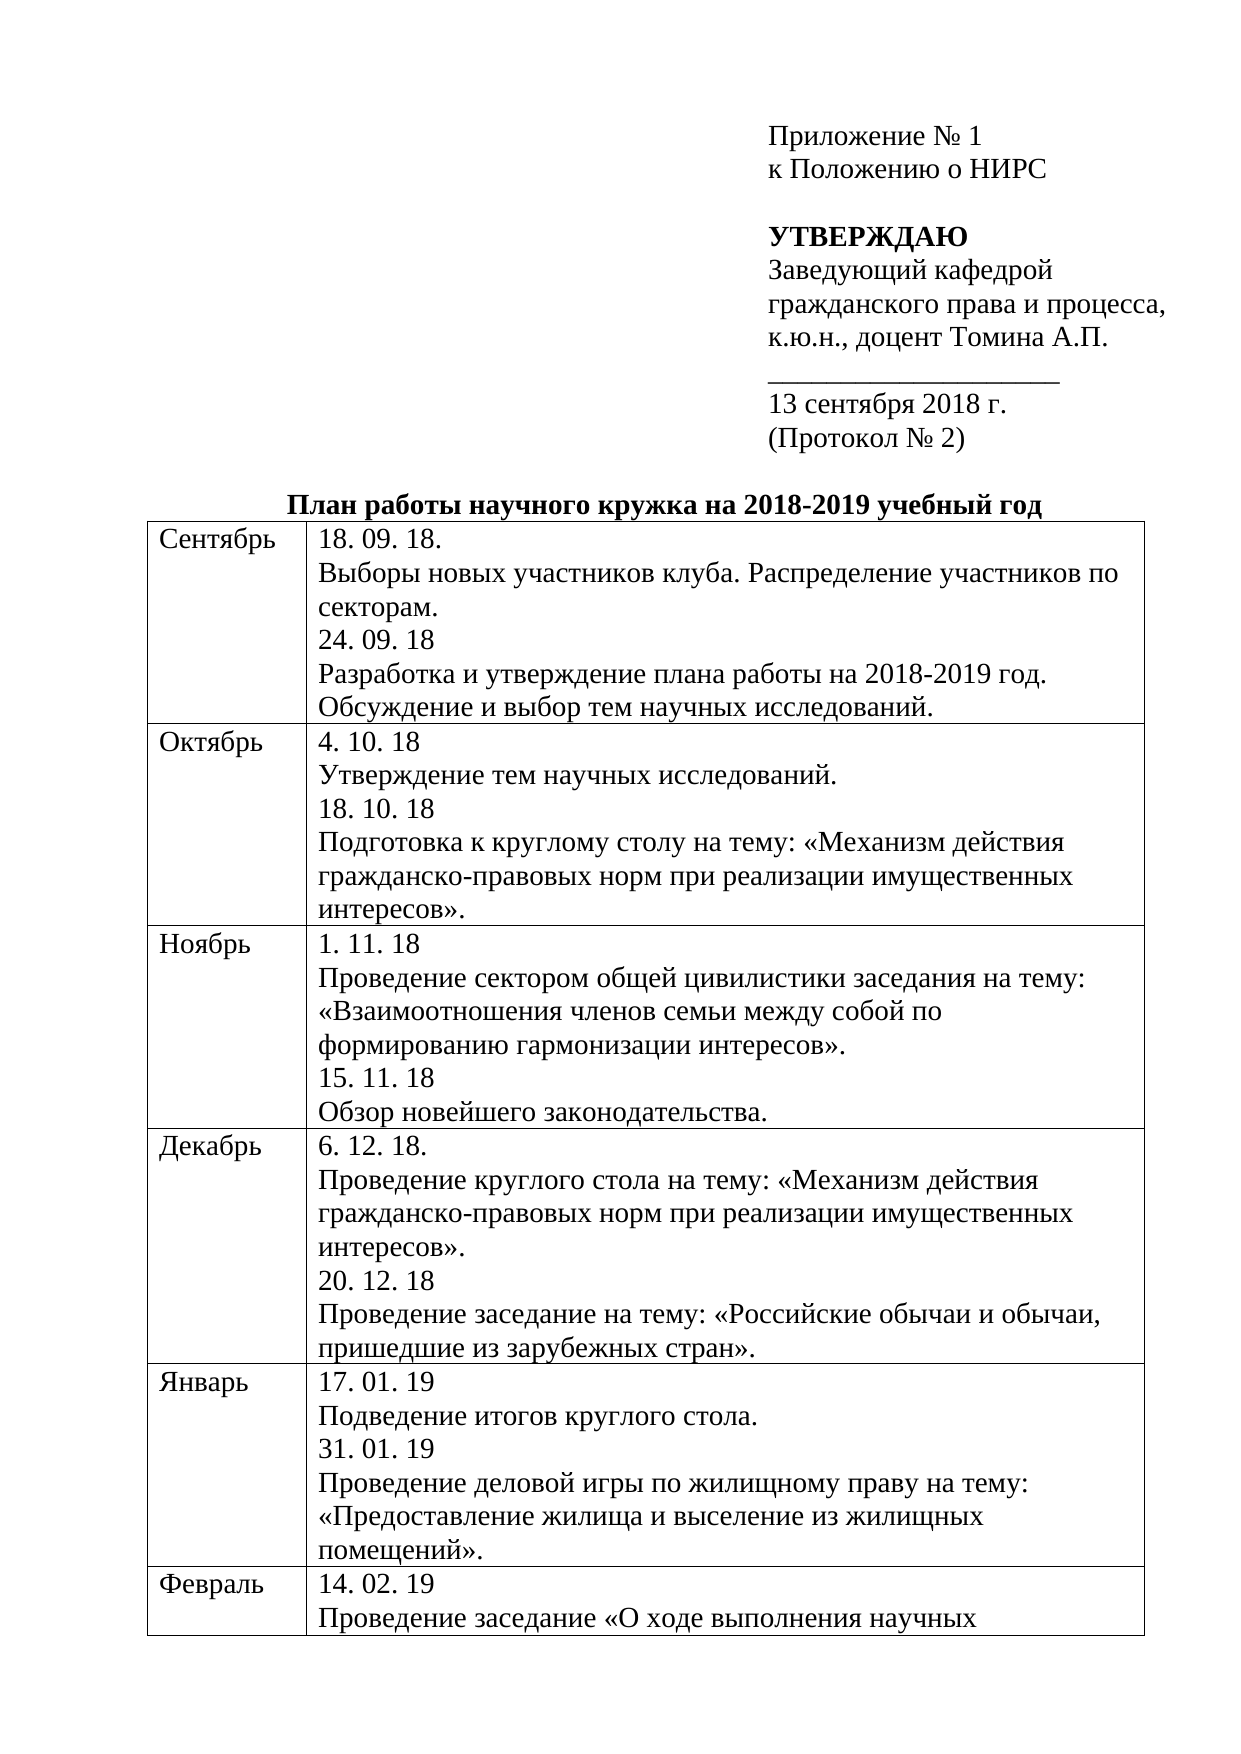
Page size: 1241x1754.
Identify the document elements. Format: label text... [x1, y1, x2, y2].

table_cell Февраль [148, 1567, 306, 1635]
table_cell 4. 10. 18 Утверждение тем научных исследований. 18. 10. 18 Подготовка к круглому столу на тему: «Механизм действия гражданско-правовых норм при реализации имущественных интересов». [307, 724, 1144, 925]
text 13 сентября 2018 г. [768, 386, 1181, 420]
text План работы научного кружка на 2018-2019 учебный год [148, 487, 1181, 521]
text Заведующий кафедрой гражданского права и процесса, к.ю.н., доцент Томина А.П. [768, 252, 1181, 353]
table_cell Октябрь [148, 724, 306, 925]
table_cell Январь [148, 1364, 306, 1566]
table_cell 6. 12. 18. Проведение круглого стола на тему: «Механизм действия гражданско-правовых норм при реализации имущественных интересов». 20. 12. 18 Проведение заседание на тему: «Российские обычаи и обычаи, пришедшие из зарубежных стран». [307, 1129, 1144, 1363]
text Приложение № 1 [768, 118, 1181, 152]
table_header 18. 09. 18. Выборы новых участников клуба. Распределение участников по секторам. 24. 09. 18 Разработка и утверждение плана работы на 2018-2019 год. Обсуждение и выбор тем научных исследований. [307, 522, 1144, 723]
table_cell 17. 01. 19 Подведение итогов круглого стола. 31. 01. 19 Проведение деловой игры по жилищному праву на тему: «Предоставление жилища и выселение из жилищных помещений». [307, 1364, 1144, 1566]
table_cell Ноябрь [148, 926, 306, 1127]
table_cell 1. 11. 18 Проведение сектором общей цивилистики заседания на тему: «Взаимоотношения членов семьи между собой по формированию гармонизации интересов». 15. 11. 18 Обзор новейшего законодательства. [307, 926, 1144, 1127]
text к Положению о НИРС [768, 152, 1181, 185]
text УТВЕРЖДАЮ [768, 219, 1181, 252]
table_cell Декабрь [148, 1129, 306, 1363]
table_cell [307, 1567, 1144, 1635]
table_header Сентябрь [148, 522, 306, 723]
text ____________________ [768, 353, 1181, 386]
text (Протокол № 2) [768, 420, 1181, 453]
